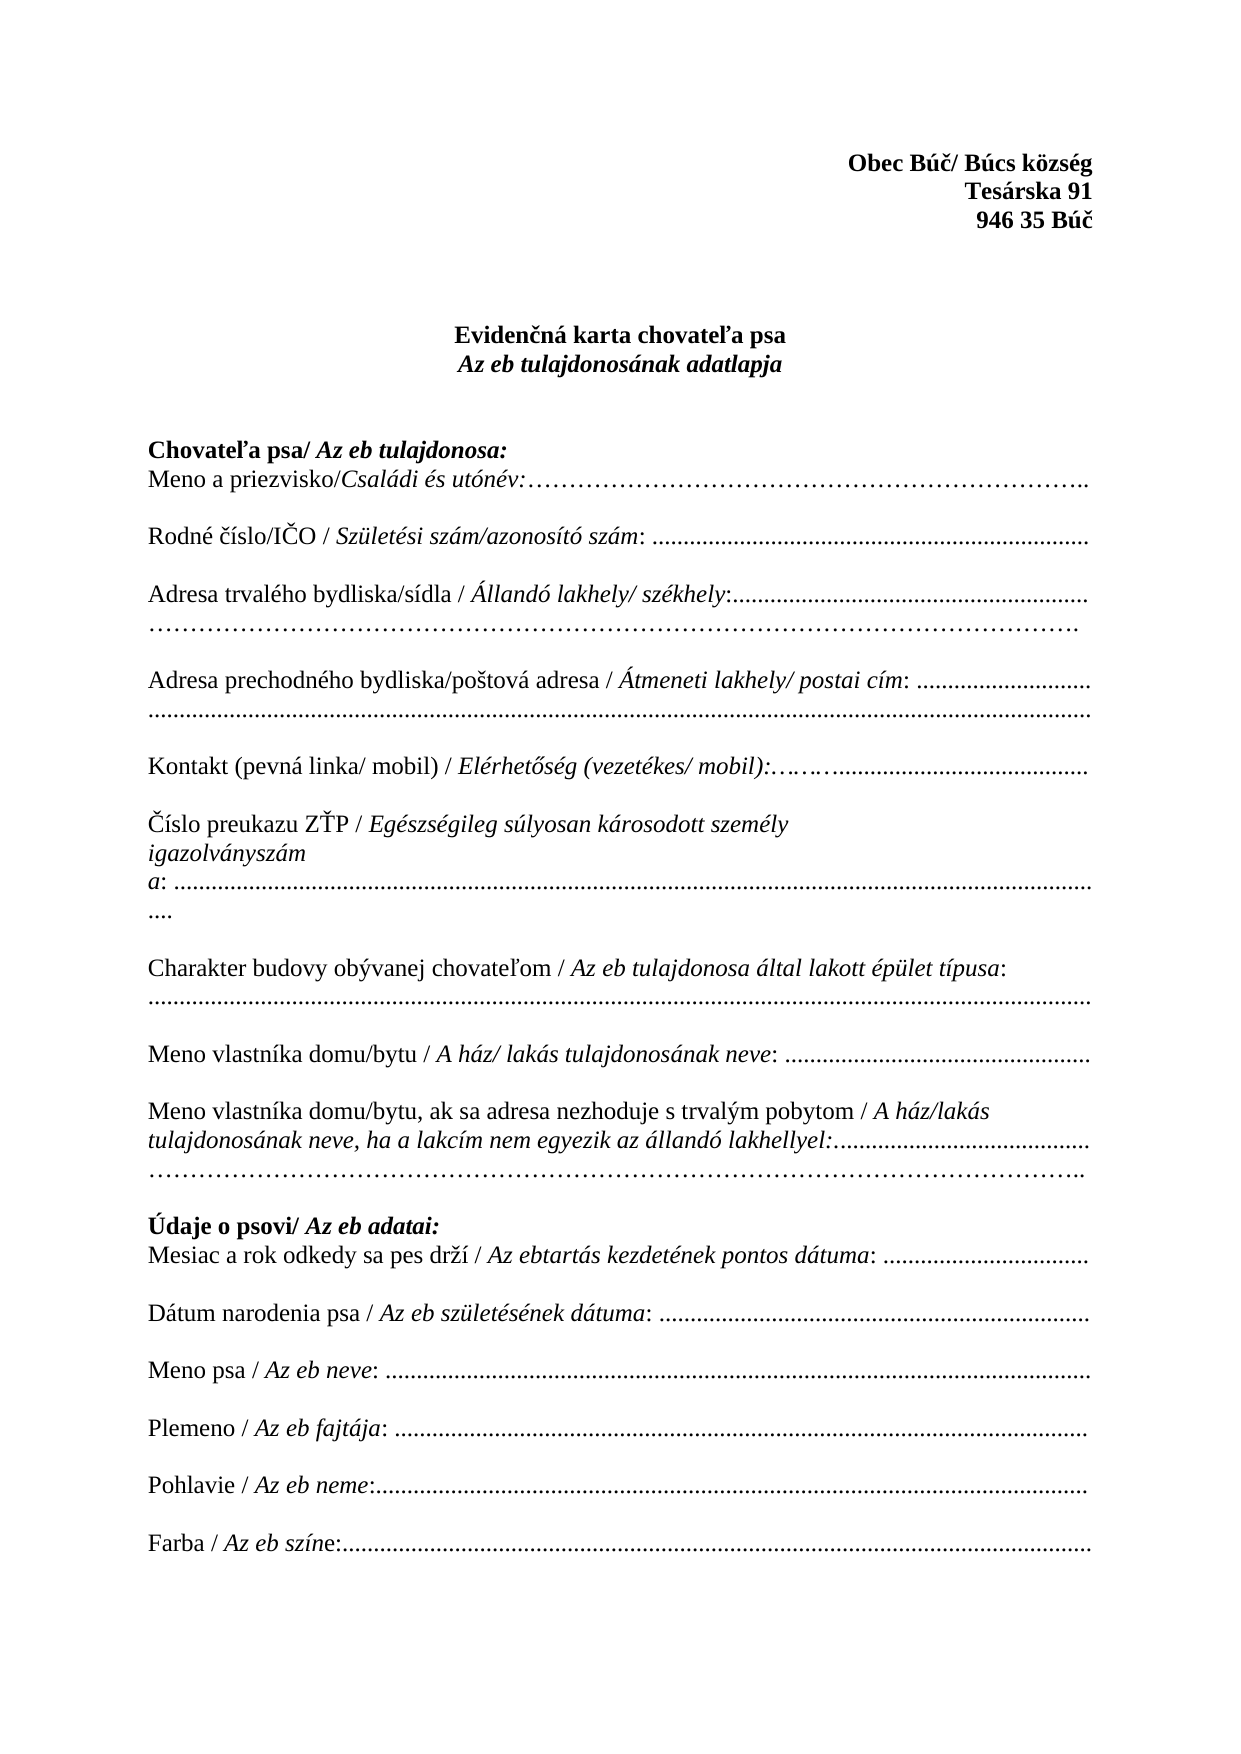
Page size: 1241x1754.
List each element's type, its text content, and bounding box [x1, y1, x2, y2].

text Meno a priezvisko/Családi és utónév:………………………………………………………….. [148, 464, 1093, 493]
text Evidenčná karta chovateľa psa [148, 320, 1093, 349]
text …………………………………………………………………………………………………. [148, 608, 1093, 636]
text Pohlavie / Az eb neme:.................................................................................................................. [148, 1470, 1093, 1499]
text ....................................................................................................................................................... [148, 981, 1093, 1010]
text Az eb tulajdonosának adatlapja [148, 349, 1093, 378]
text Číslo preukazu ZŤP / Egészségileg súlyosan károsodott személy igazolványszáma: ....................................................................................................................................................... [148, 809, 1093, 924]
text Charakter budovy obývanej chovateľom / Az eb tulajdonosa által lakott épület típusa: [148, 953, 1093, 981]
text ....................................................................................................................................................... [148, 694, 1093, 723]
text Obec Búč/ Búcs község [148, 148, 1093, 176]
text Rodné číslo/IČO / Születési szám/azonosító szám: ...................................................................... [148, 521, 1093, 550]
text Adresa prechodného bydliska/poštová adresa / Átmeneti lakhely/ postai cím: ............................ [148, 665, 1093, 694]
text Meno psa / Az eb neve: ................................................................................................................. [148, 1355, 1093, 1384]
text Mesiac a rok odkedy sa pes drží / Az ebtartás kezdetének pontos dátuma: ................................. [148, 1240, 1093, 1269]
text Dátum narodenia psa / Az eb születésének dátuma: ..................................................................... [148, 1298, 1093, 1326]
text 946 35 Búč [148, 205, 1093, 234]
text ………………………………………………………………………………………………….. [148, 1154, 1093, 1183]
text Plemeno / Az eb fajtája: ............................................................................................................... [148, 1413, 1093, 1441]
text Kontakt (pevná linka/ mobil) / Elérhetőség (vezetékes/ mobil):………........................................ [148, 751, 1093, 780]
text Tesárska 91 [148, 176, 1093, 205]
text Údaje o psovi/ Az eb adatai: [148, 1211, 1093, 1240]
text Adresa trvalého bydliska/sídla / Állandó lakhely/ székhely:......................................................... [148, 579, 1093, 608]
text Meno vlastníka domu/bytu, ak sa adresa nezhoduje s trvalým pobytom / A ház/lakás tulajdonosának neve, ha a lakcím nem egyezik az állandó lakhellyel:......................................... [148, 1096, 1093, 1154]
text Meno vlastníka domu/bytu / A ház/ lakás tulajdonosának neve: ................................................. [148, 1039, 1093, 1068]
text Chovateľa psa/ Az eb tulajdonosa: [148, 435, 1093, 464]
text Farba / Az eb színe:........................................................................................................................ [148, 1528, 1093, 1556]
